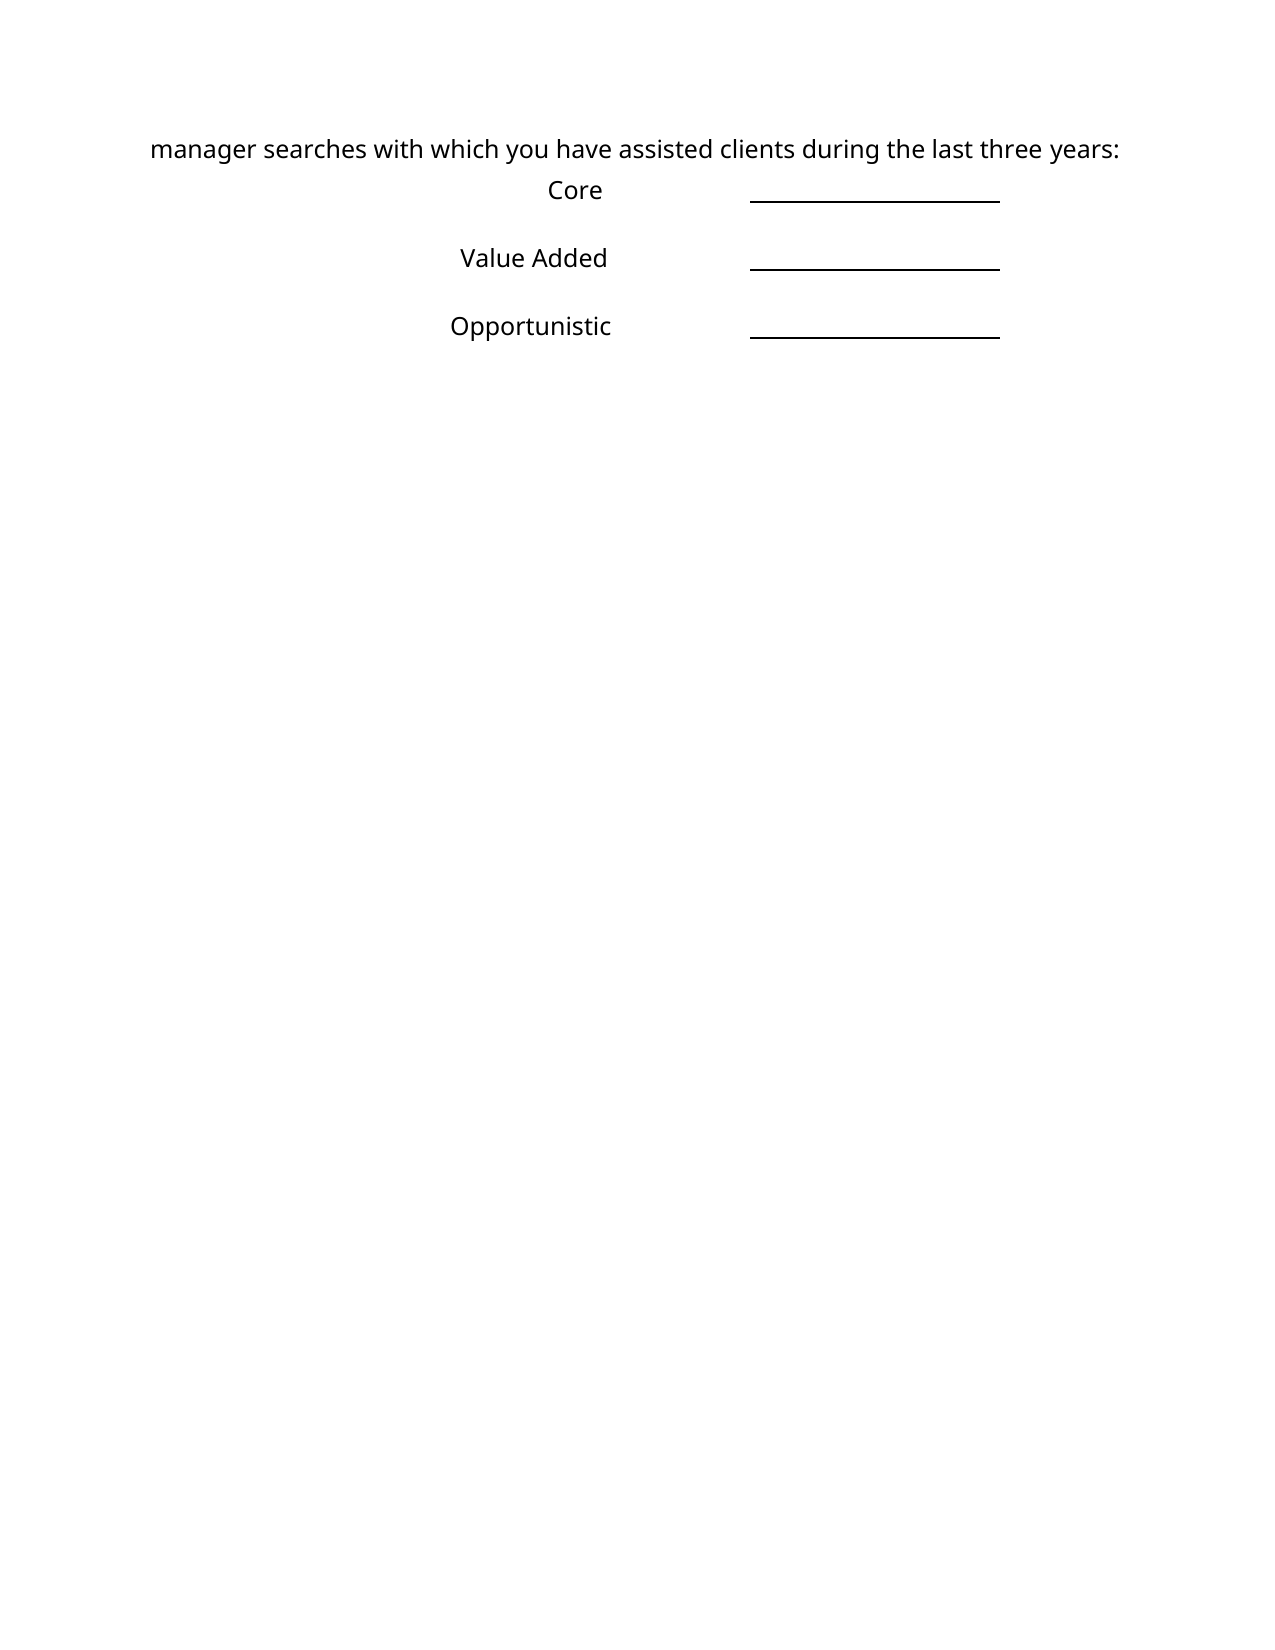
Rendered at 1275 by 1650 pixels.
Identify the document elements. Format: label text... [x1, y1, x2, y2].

text Opportunistic [450, 308, 1235, 343]
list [150, 131, 1125, 165]
text Value Added [460, 240, 1235, 274]
text Core [547, 172, 1235, 206]
